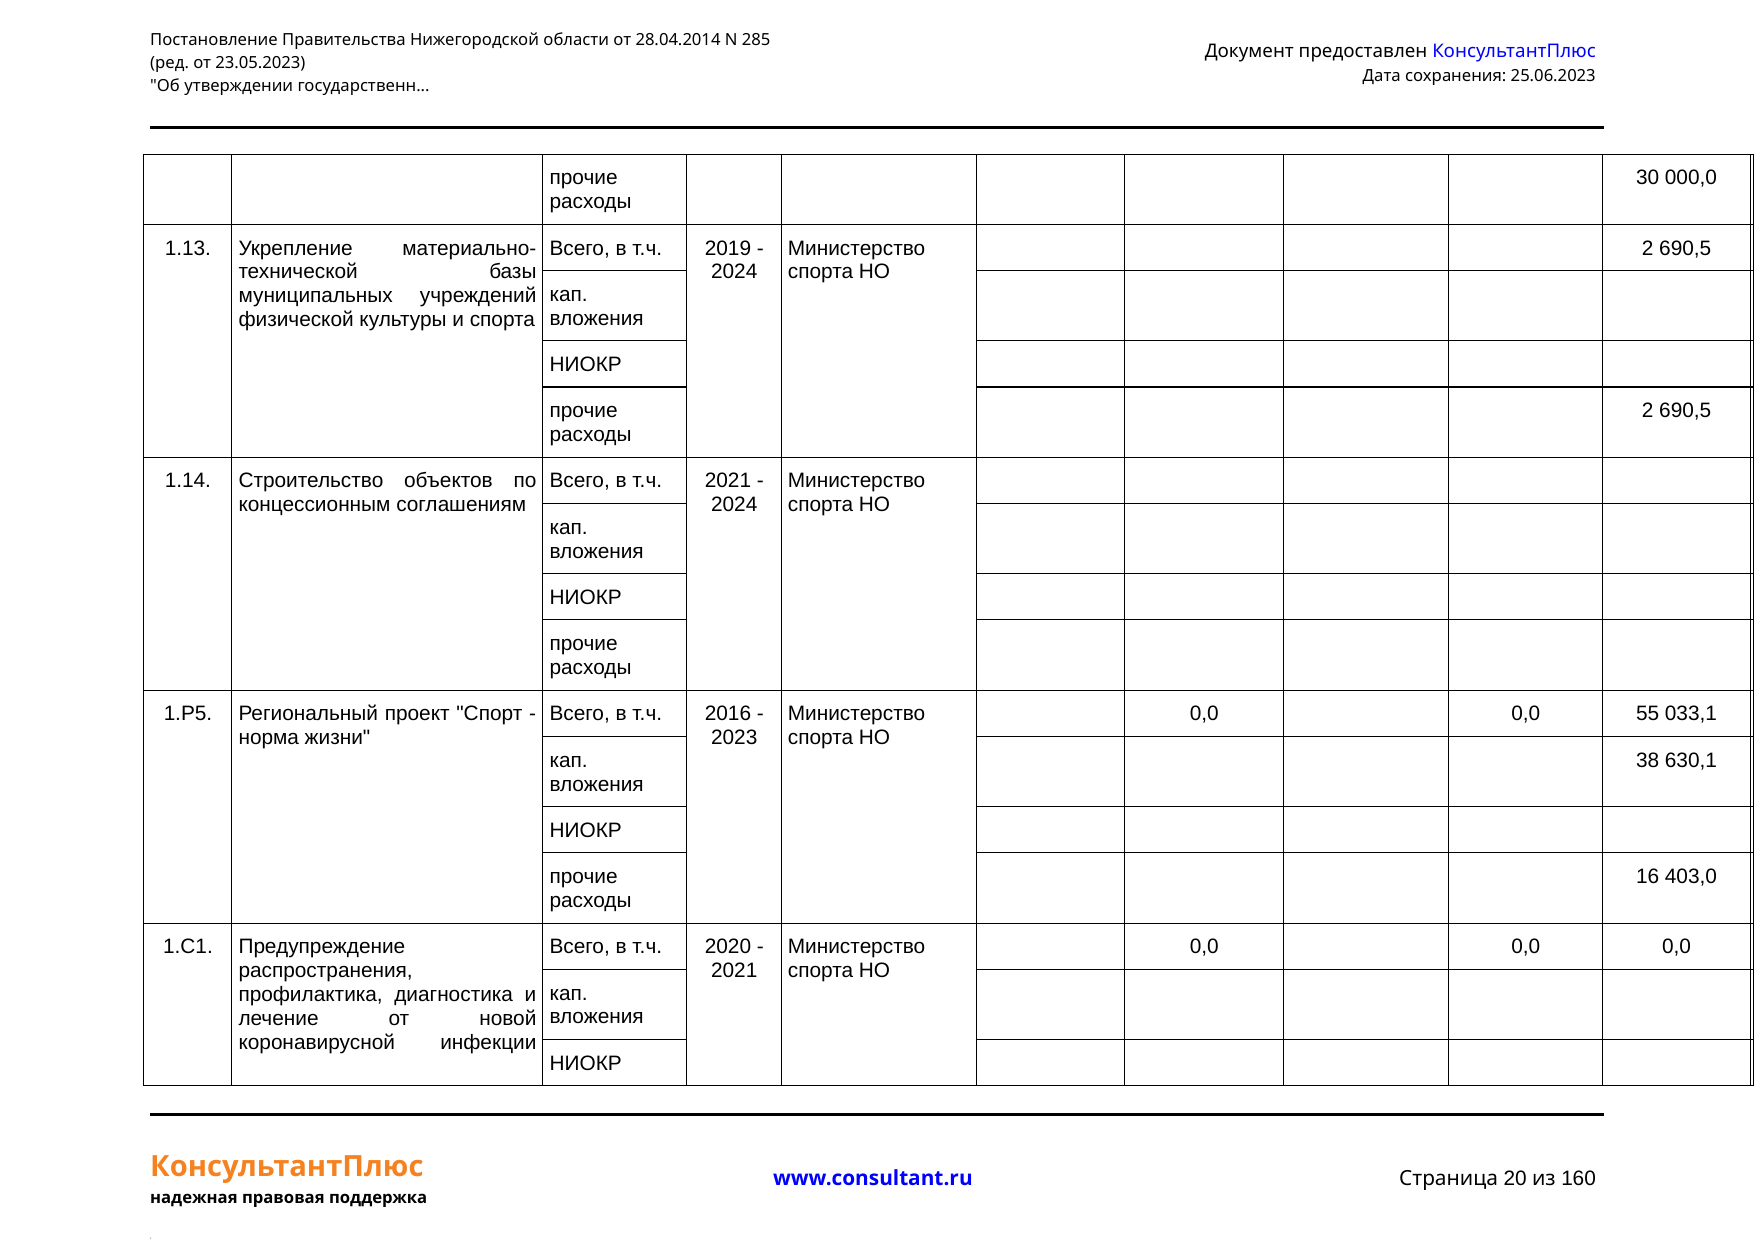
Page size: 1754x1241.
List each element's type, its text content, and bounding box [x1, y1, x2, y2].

table_cell [1449, 807, 1602, 852]
table_cell [1284, 924, 1448, 969]
table_cell [977, 271, 1124, 340]
table_cell [1284, 807, 1448, 852]
table_cell [1125, 504, 1283, 573]
table_cell НИОКР [543, 341, 686, 386]
table_cell [1284, 341, 1448, 386]
table_cell кап. вложения [543, 504, 686, 573]
table_cell [1603, 458, 1750, 503]
table_cell [1284, 271, 1448, 340]
table_cell [1449, 341, 1602, 386]
table_cell [1284, 970, 1448, 1039]
table_cell [1125, 341, 1283, 386]
table_cell [1125, 155, 1283, 224]
table_cell [1125, 807, 1283, 852]
table_cell прочие расходы [543, 853, 686, 922]
table_cell НИОКР [543, 807, 686, 852]
table_cell [977, 853, 1124, 922]
table_cell [1125, 1040, 1283, 1085]
table_cell кап. вложения [543, 970, 686, 1039]
table_cell [1603, 970, 1750, 1039]
table_cell [1449, 458, 1602, 503]
table_cell [1449, 155, 1602, 224]
table_cell [1284, 155, 1448, 224]
table_cell Всего, в т.ч. [543, 691, 686, 736]
table_cell [1125, 388, 1283, 457]
table_cell Всего, в т.ч. [543, 458, 686, 503]
table_cell кап. вложения [543, 737, 686, 806]
table_cell Министерство спорта НО [782, 691, 976, 922]
table_cell [977, 504, 1124, 573]
table_cell [977, 388, 1124, 457]
table_cell [1125, 853, 1283, 922]
table_cell [1449, 271, 1602, 340]
table_cell [1449, 970, 1602, 1039]
table_cell прочие расходы [543, 155, 686, 224]
table_cell [977, 225, 1124, 270]
table_cell [1603, 807, 1750, 852]
table_cell 1.14. [144, 458, 231, 689]
table_cell [1125, 458, 1283, 503]
table_cell [977, 1040, 1124, 1085]
table_cell [1449, 574, 1602, 619]
table_cell [977, 620, 1124, 689]
table_cell [977, 574, 1124, 619]
table_cell прочие расходы [543, 620, 686, 689]
table_cell Строительство объектов по концессионным соглашениям [232, 458, 542, 689]
table_cell 0,0 [1125, 924, 1283, 969]
table_cell [1603, 341, 1750, 386]
table_cell Всего, в т.ч. [543, 225, 686, 270]
table_cell [1449, 504, 1602, 573]
table_cell [1125, 574, 1283, 619]
table_cell [1603, 504, 1750, 573]
table_cell [1284, 388, 1448, 457]
table_cell Укрепление материально-технической базы муниципальных учреждений физической культуры и спорта [232, 225, 542, 457]
table_cell [1449, 388, 1602, 457]
table_cell Министерство спорта НО [782, 458, 976, 689]
table_cell [1284, 853, 1448, 922]
table_cell [977, 970, 1124, 1039]
table_cell 30 000,0 [1603, 155, 1750, 224]
table_cell [1125, 620, 1283, 689]
table_cell [1603, 574, 1750, 619]
table_cell [1603, 620, 1750, 689]
table_cell 2 690,5 [1603, 225, 1750, 270]
table_cell Региональный проект "Спорт - норма жизни" [232, 691, 542, 922]
table_cell 2019 - 2024 [687, 225, 781, 457]
table_cell [1284, 225, 1448, 270]
table_cell 1.13. [144, 225, 231, 457]
table_cell [1284, 574, 1448, 619]
table_cell Министерство спорта НО [782, 225, 976, 457]
table_cell [1449, 737, 1602, 806]
table_cell [1284, 620, 1448, 689]
table_cell [977, 807, 1124, 852]
table_cell 2 690,5 [1603, 388, 1750, 457]
table_cell [1284, 691, 1448, 736]
table_cell 55 033,1 [1603, 691, 1750, 736]
table_cell 2016 - 2023 [687, 691, 781, 922]
table_cell 16 403,0 [1603, 853, 1750, 922]
table_cell [1125, 970, 1283, 1039]
table_cell [1125, 737, 1283, 806]
table_cell НИОКР [543, 574, 686, 619]
table_cell [1449, 853, 1602, 922]
table_cell 38 630,1 [1603, 737, 1750, 806]
table_cell [1449, 620, 1602, 689]
table_cell Министерство спорта НО [782, 924, 976, 1085]
table_cell [1125, 271, 1283, 340]
table_cell [977, 155, 1124, 224]
table_cell 1.Р5. [144, 691, 231, 922]
table_cell [977, 341, 1124, 386]
table_cell [977, 458, 1124, 503]
table_cell 0,0 [1449, 691, 1602, 736]
table_cell [1449, 1040, 1602, 1085]
table_cell прочие расходы [543, 388, 686, 457]
table_cell [1449, 225, 1602, 270]
table_cell Всего, в т.ч. [543, 924, 686, 969]
table_cell 1.С1. [144, 924, 231, 1085]
table_cell [1284, 458, 1448, 503]
table_cell Предупреждение распространения, профилактика, диагностика и лечение от новой коронавирусной инфекции (COVID-19) [232, 924, 542, 1085]
table_cell 2021 - 2024 [687, 458, 781, 689]
table_cell [977, 924, 1124, 969]
table_cell НИОКР [543, 1040, 686, 1085]
table_cell [977, 691, 1124, 736]
table_cell кап. вложения [543, 271, 686, 340]
table_cell 0,0 [1449, 924, 1602, 969]
table_cell [1603, 1040, 1750, 1085]
table_cell 0,0 [1603, 924, 1750, 969]
table_cell [1125, 225, 1283, 270]
table_cell [1603, 271, 1750, 340]
table_cell [1284, 737, 1448, 806]
table_cell [977, 737, 1124, 806]
table_cell 0,0 [1125, 691, 1283, 736]
table_cell [1284, 504, 1448, 573]
table_cell 2020 - 2021 [687, 924, 781, 1085]
table_cell [1284, 1040, 1448, 1085]
